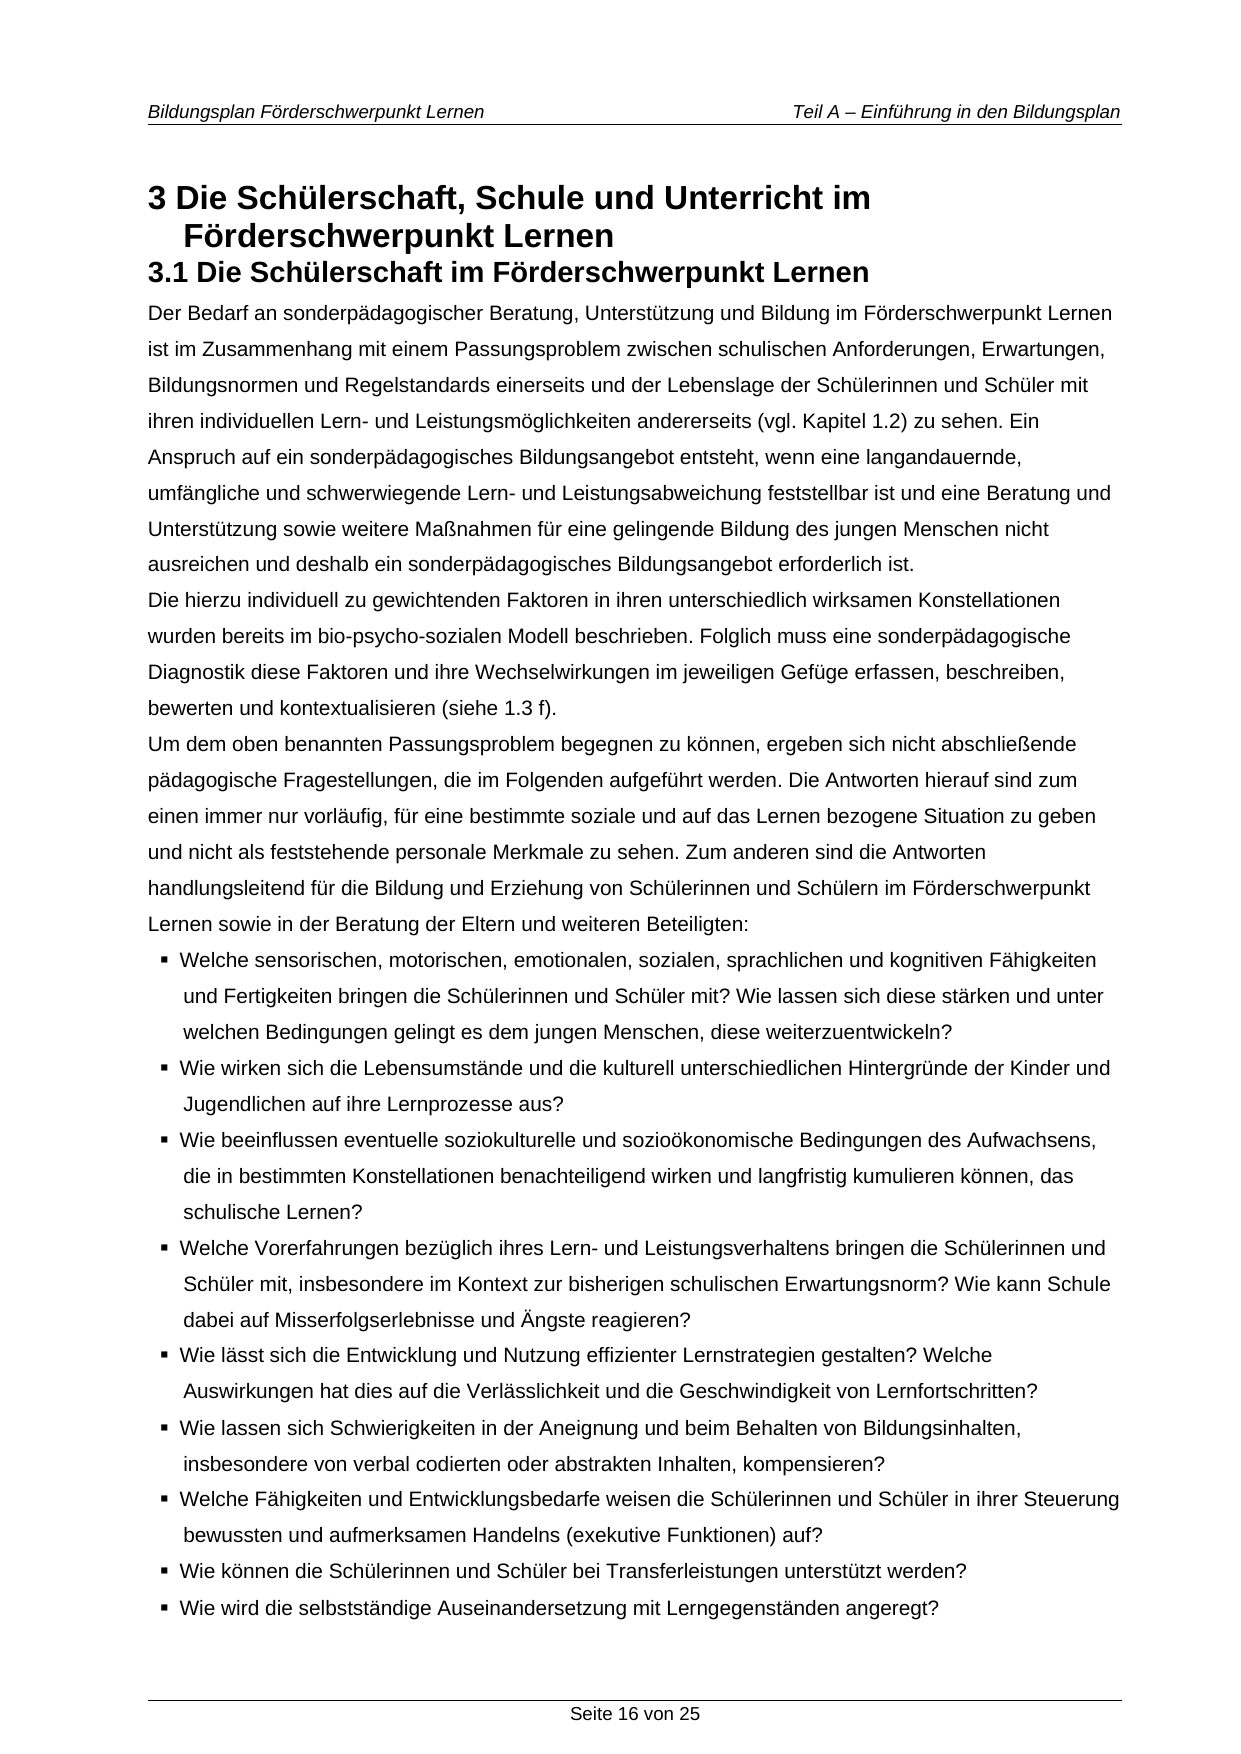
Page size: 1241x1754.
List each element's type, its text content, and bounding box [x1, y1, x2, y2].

text Die Schülerschaft, Schule und Unterricht im Förderschwerpunkt Lernen [148, 178, 1122, 255]
text Der Bedarf an sonderpädagogischer Beratung, Unterstützung und Bildung im Förderschwerpunkt Lernen ist im Zusammenhang mit einem Passungsproblem zwischen schulischen Anforderungen, Erwartungen, Bildungsnormen und Regelstandards einerseits und der Lebenslage der Schülerinnen und Schüler mit ihren individuellen Lern- und Leistungsmöglichkeiten andererseits (vgl. Kapitel 1.2) zu sehen. Ein Anspruch auf ein sonderpädagogisches Bildungsangebot entsteht, wenn eine langandauernde, umfängliche und schwerwiegende Lern- und Leistungsabweichung feststellbar ist und eine Beratung und Unterstützung sowie weitere Maßnahmen für eine gelingende Bildung des jungen Menschen nicht ausreichen und deshalb ein sonderpädagogisches Bildungsangebot erforderlich ist. [148, 301, 1122, 576]
text Wie wirken sich die Lebensumstände und die kulturell unterschiedlichen Hintergründe der Kinder und Jugendlichen auf ihre Lernprozesse aus? [159, 1056, 1122, 1116]
text Wie können die Schülerinnen und Schüler bei Transferleistungen unterstützt werden? [159, 1559, 1122, 1583]
text Wie lassen sich Schwierigkeiten in der Aneignung und beim Behalten von Bildungsinhalten, insbesondere von verbal codierten oder abstrakten Inhalten, kompensieren? [159, 1415, 1122, 1475]
text Wie beeinflussen eventuelle soziokulturelle und sozioökonomische Bedingungen des Aufwachsens, die in bestimmten Konstellationen benachteiligend wirken und langfristig kumulieren können, das schulische Lernen? [159, 1127, 1122, 1223]
text Wie wird die selbstständige Auseinandersetzung mit Lerngegenständen angeregt? [159, 1595, 1122, 1619]
text Die Schülerschaft im Förderschwerpunkt Lernen [148, 255, 1122, 288]
text Um dem oben benannten Passungsproblem begegnen zu können, ergeben sich nicht abschließende pädagogische Fragestellungen, die im Folgenden aufgeführt werden. Die Antworten hierauf sind zum einen immer nur vorläufig, für eine bestimmte soziale und auf das Lernen bezogene Situation zu geben und nicht als feststehende personale Merkmale zu sehen. Zum anderen sind die Antworten handlungsleitend für die Bildung und Erziehung von Schülerinnen und Schülern im Förderschwerpunkt Lernen sowie in der Beratung der Eltern und weiteren Beteiligten: [148, 732, 1122, 936]
text Welche sensorischen, motorischen, emotionalen, sozialen, sprachlichen und kognitiven Fähigkeiten und Fertigkeiten bringen die Schülerinnen und Schüler mit? Wie lassen sich diese stärken und unter welchen Bedingungen gelingt es dem jungen Menschen, diese weiterzuentwickeln? [159, 948, 1122, 1043]
text Welche Fähigkeiten und Entwicklungsbedarfe weisen die Schülerinnen und Schüler in ihrer Steuerung bewussten und aufmerksamen Handelns (exekutive Funktionen) auf? [159, 1487, 1122, 1547]
text Welche Vorerfahrungen bezüglich ihres Lern- und Leistungsverhaltens bringen die Schülerinnen und Schüler mit, insbesondere im Kontext zur bisherigen schulischen Erwartungsnorm? Wie kann Schule dabei auf Misserfolgserlebnisse und Ängste reagieren? [159, 1235, 1122, 1331]
text Wie lässt sich die Entwicklung und Nutzung effizienter Lernstrategien gestalten? Welche Auswirkungen hat dies auf die Verlässlichkeit und die Geschwindigkeit von Lernfortschritten? [159, 1343, 1122, 1403]
text Die hierzu individuell zu gewichtenden Faktoren in ihren unterschiedlich wirksamen Konstellationen wurden bereits im bio-psycho-sozialen Modell beschrieben. Folglich muss eine sonderpädagogische Diagnostik diese Faktoren und ihre Wechselwirkungen im jeweiligen Gefüge erfassen, beschreiben, bewerten und kontextualisieren (siehe 1.3 f). [148, 588, 1122, 720]
